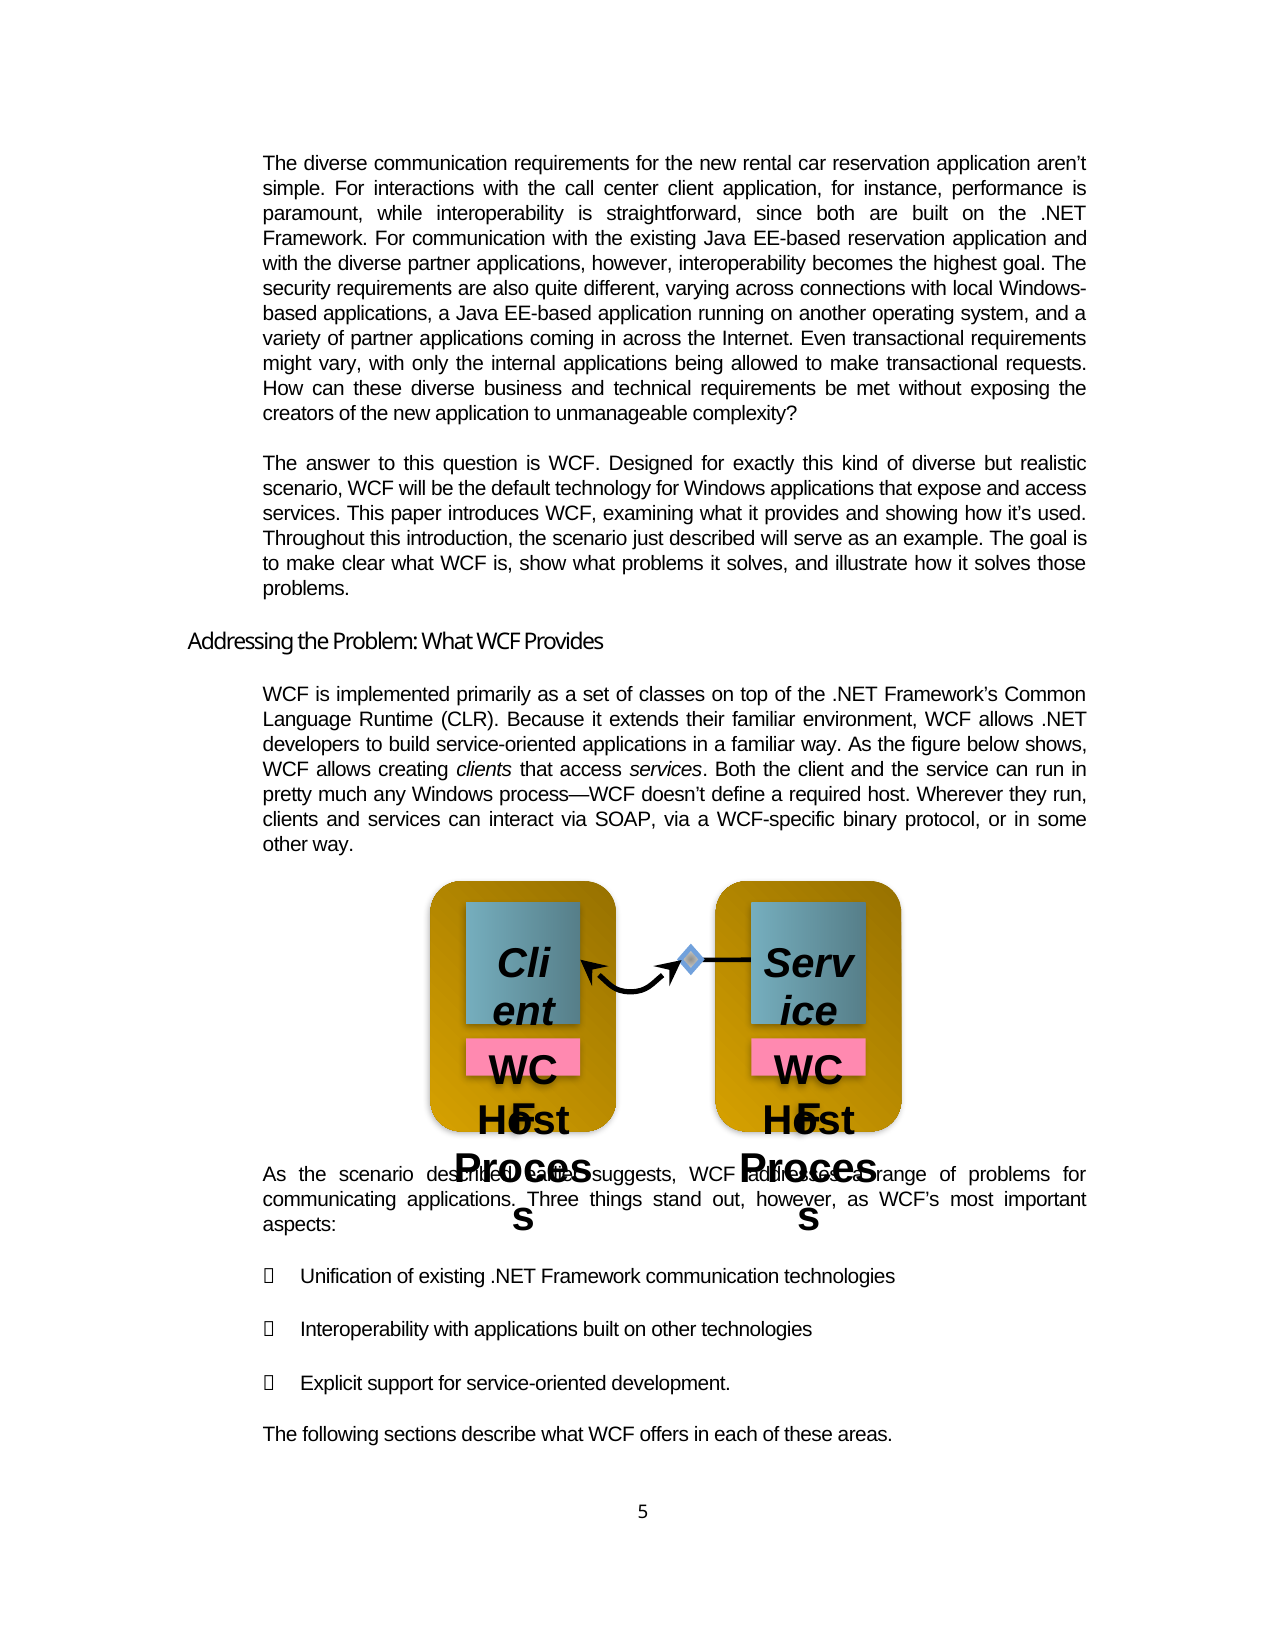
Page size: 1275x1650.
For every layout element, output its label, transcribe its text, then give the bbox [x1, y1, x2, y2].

text WCF is implemented primarily as a set of classes on top of the .NET Framework’s Common Language Runtime (CLR). Because it extends their familiar environment, WCF allows .NET developers to build service-oriented applications in a familiar way. As the figure below shows, WCF allows creating clients that access services. Both the client and the service can run in pretty much any Windows process—WCF doesn’t define a required host. Wherever they run, clients and services can interact via SOAP, via a WCF-specific binary protocol, or in some other way. [262, 681, 1087, 856]
text Interoperability with applications built on other technologies [262, 1314, 1087, 1343]
text Explicit support for service-oriented development. [262, 1368, 1087, 1396]
text The answer to this question is WCF. ed for exactly this kind of diverse but realistic scenario, WCF will be the default technology for Windows applications that expose and access services. This paper introduces WCF, examining what it provides and showing how it’s used. Throughout this introduction, the scenario just described will serve as an example. The goal is to make clear what WCF is, show what problems it solves, and illustrate how it solves those problems. [262, 450, 1087, 600]
text The following sections describe what WCF offers in each of these areas. [262, 1421, 1087, 1446]
text The diverse communication requirements for the new rental car reservation application aren’t simple. For interactions with the call center client application, for instance, performance is paramount, while interoperability is straightforward, since both are built on the .NET Framework. For communication with the existing Java EE-based reservation application and with the diverse partner applications, however, interoperability becomes the highest goal. The security requirements are also quite different, varying across connections with local Windows-based applications, a Java EE-based application running on another operating system, and a variety of partner applications coming in across the Internet. Even transactional requirements might vary, with only the internal applications being allowed to make transactional requests. How can these diverse business and technical requirements be met without exposing the creators of the new application to unmanageable complexity? [262, 150, 1087, 425]
text Unification of existing .NET Framework communication technologies [262, 1261, 1087, 1289]
text As the scenario described earlier suggests, WCF addresses a range of problems for communicating applications. Three things stand out, however, as WCF’s most important aspects: [262, 1161, 1087, 1236]
subtitle Addressing the Problem: What WCF Provides [187, 625, 1087, 656]
